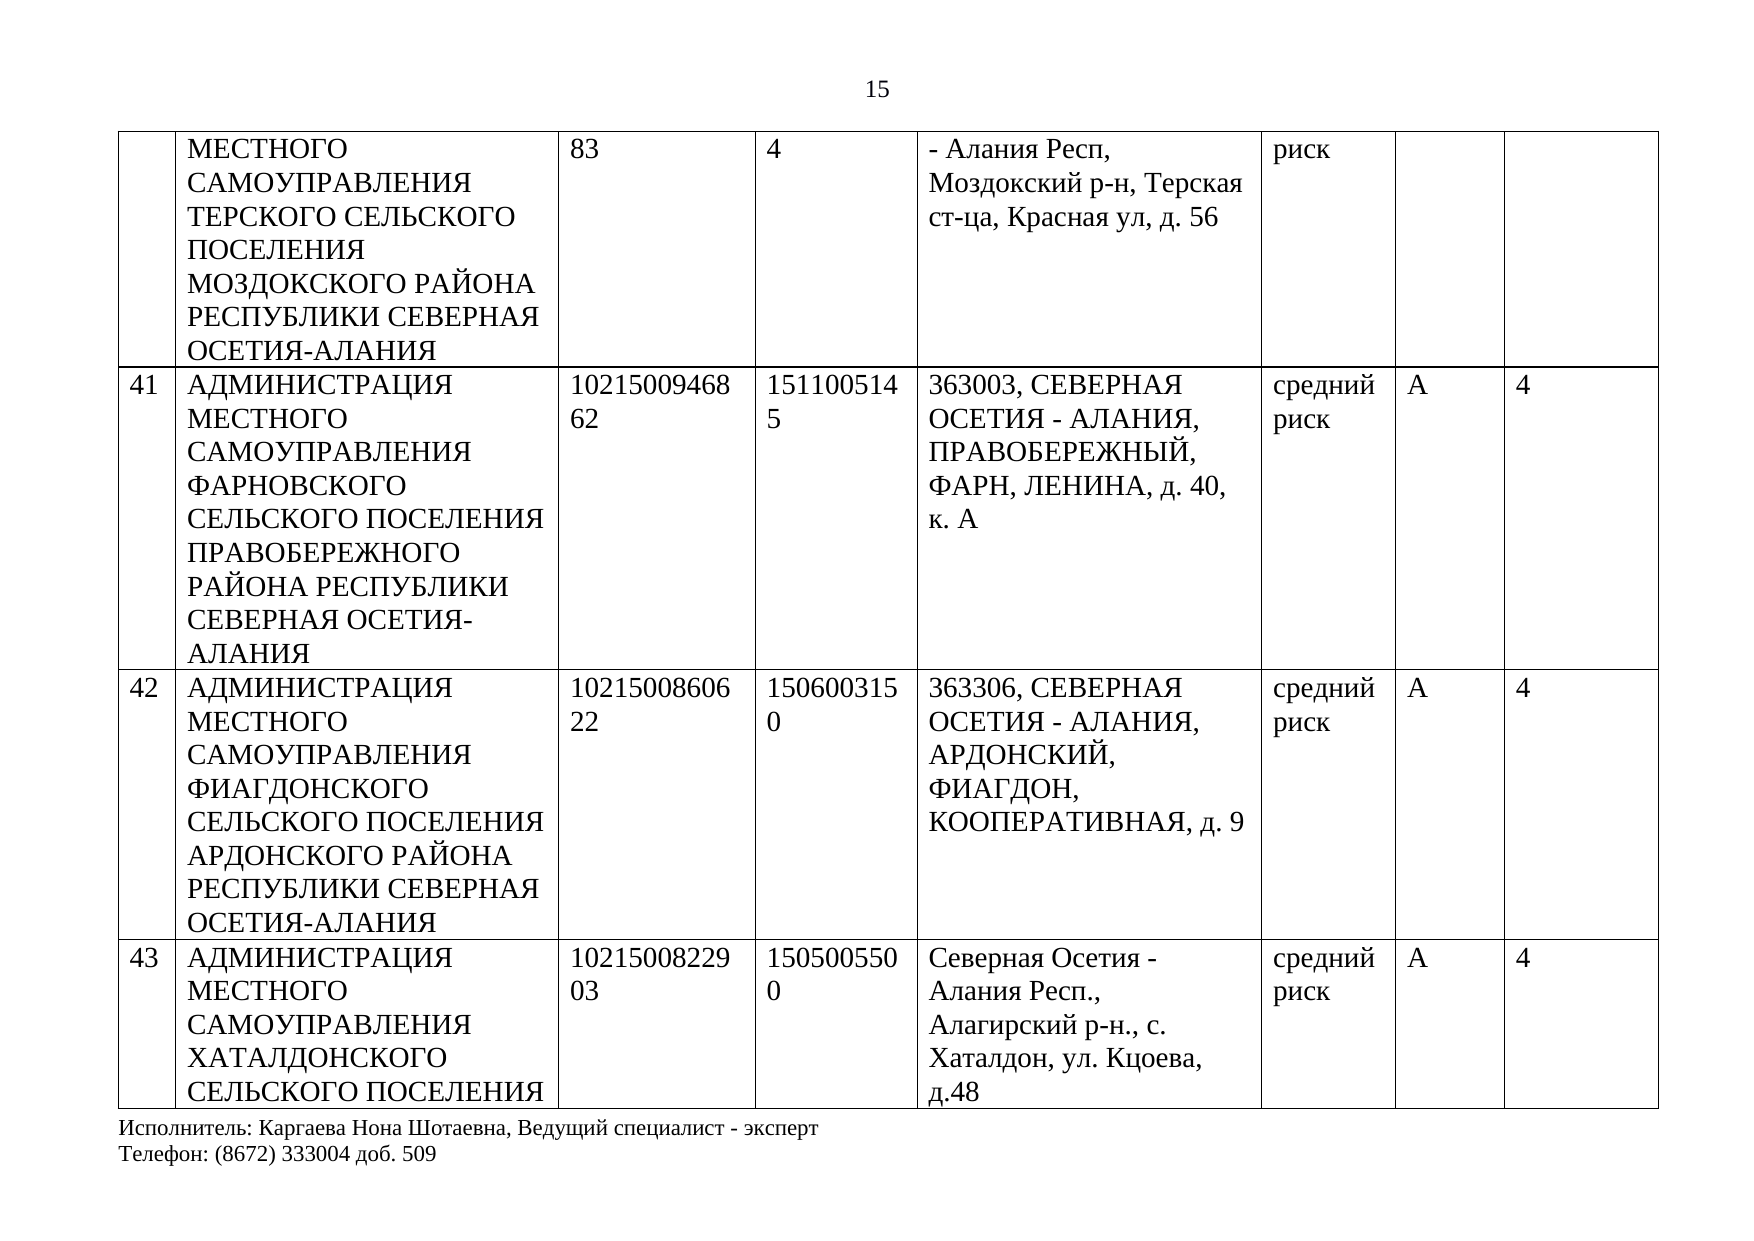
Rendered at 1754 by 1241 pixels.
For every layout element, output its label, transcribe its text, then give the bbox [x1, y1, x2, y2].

table_cell средний риск [1262, 368, 1395, 669]
table_cell 1506003150 [756, 670, 917, 939]
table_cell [176, 132, 558, 366]
table_cell А [1396, 368, 1504, 669]
table_cell 1505005500 [756, 940, 917, 1107]
table_cell 43 [119, 940, 175, 1107]
table_cell АДМИНИСТРАЦИЯ МЕСТНОГО САМОУПРАВЛЕНИЯ ФАРНОВСКОГО СЕЛЬСКОГО ПОСЕЛЕНИЯ ПРАВОБЕРЕЖНОГО РАЙОНА РЕСПУБЛИКИ СЕВЕРНАЯ ОСЕТИЯ-АЛАНИЯ [176, 368, 558, 669]
table_cell А [1396, 940, 1504, 1107]
table_cell 41 [119, 368, 175, 669]
table_cell 363306, СЕВЕРНАЯ ОСЕТИЯ - АЛАНИЯ, АРДОНСКИЙ, ФИАГДОН, КООПЕРАТИВНАЯ, д. 9 [918, 670, 1261, 939]
table_cell средний риск [1262, 940, 1395, 1107]
table_cell 1021500860622 [559, 670, 755, 939]
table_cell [918, 132, 1261, 366]
table_cell 40 [119, 132, 175, 366]
table_cell АДМИНИСТРАЦИЯ МЕСТНОГО САМОУПРАВЛЕНИЯ ФИАГДОНСКОГО СЕЛЬСКОГО ПОСЕЛЕНИЯ АРДОНСКОГО РАЙОНА РЕСПУБЛИКИ СЕВЕРНАЯ ОСЕТИЯ-АЛАНИЯ [176, 670, 558, 939]
table_cell 42 [119, 670, 175, 939]
table_cell 1510008344 [756, 132, 917, 366]
table_cell 4 [1505, 132, 1658, 366]
table_cell 1021500946862 [559, 368, 755, 669]
table_cell средний риск [1262, 670, 1395, 939]
table_cell А [1396, 670, 1504, 939]
table_cell 4 [1505, 670, 1658, 939]
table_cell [918, 940, 1261, 1107]
table_cell средний риск [1262, 132, 1395, 366]
table_cell 1511005145 [756, 368, 917, 669]
table_cell 1021500822903 [559, 940, 755, 1107]
table_cell 4 [1505, 940, 1658, 1107]
table_cell 363003, СЕВЕРНАЯ ОСЕТИЯ - АЛАНИЯ, ПРАВОБЕРЕЖНЫЙ, ФАРН, ЛЕНИНА, д. 40, к. А [918, 368, 1261, 669]
table_cell 4 [1505, 368, 1658, 669]
table_cell А [1396, 132, 1504, 366]
table_cell 1021500920583 [559, 132, 755, 366]
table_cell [176, 940, 558, 1107]
